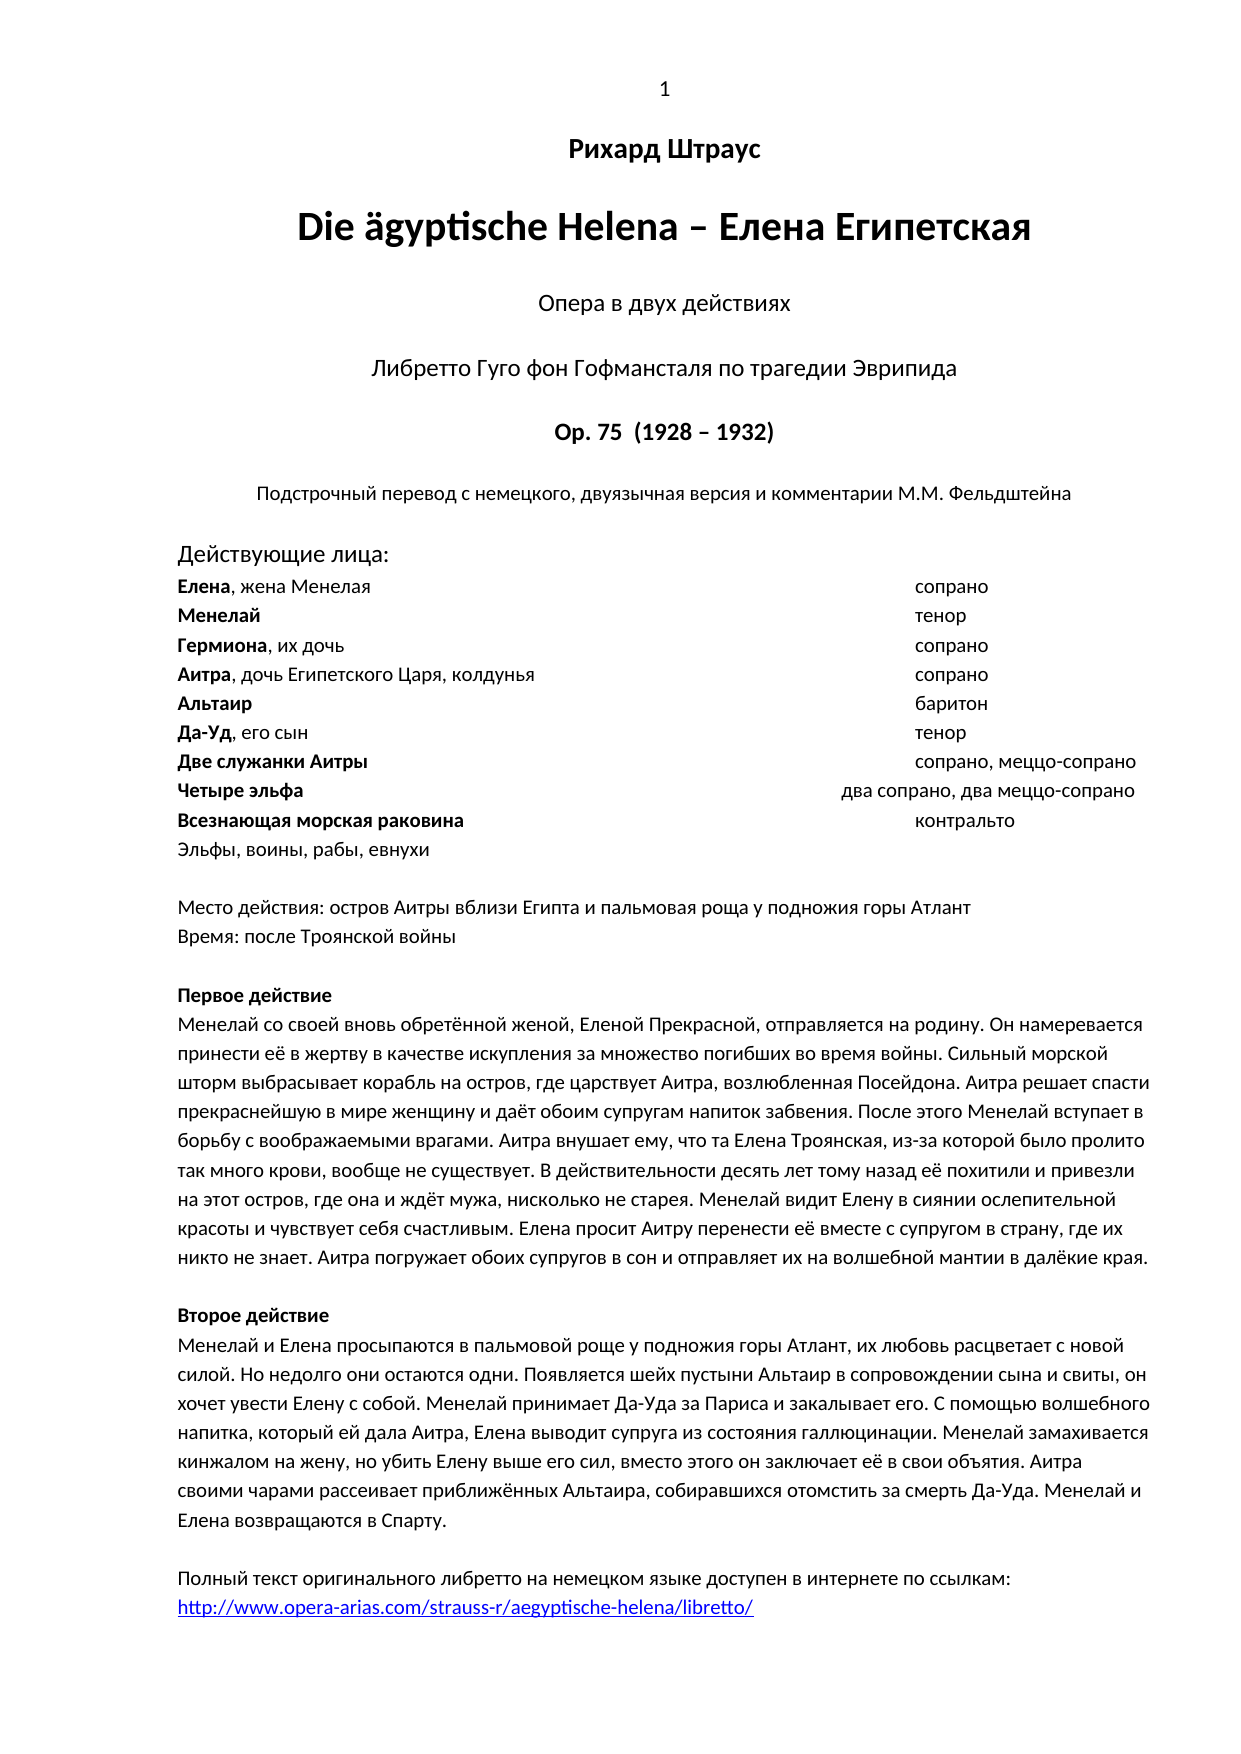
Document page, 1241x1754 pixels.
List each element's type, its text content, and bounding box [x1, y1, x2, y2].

text Действующие лица: [177, 538, 1152, 569]
text Две служанки Аитры сопрано, меццо-сопрано [177, 748, 1152, 774]
text Да-Уд, его сын тенор [177, 719, 1152, 745]
text Полный текст оригинального либретто на немецком языке доступен в интернете по ссылкам: [177, 1565, 1152, 1591]
text Либретто Гуго фон Гофмансталя по трагедии Эврипида [177, 352, 1152, 382]
text Аитра, дочь Египетского Царя, колдунья сопрано [177, 661, 1152, 686]
text Четыре эльфа два сопрано, два меццо-сопрано [177, 778, 1152, 803]
text Первое действие [177, 982, 1152, 1007]
text Елена, жена Менелая сопрано [177, 573, 1152, 599]
text Ор. 75 (1928 – 1932) [177, 416, 1152, 446]
text Гермиона, их дочь сопрано [177, 632, 1152, 657]
text Менелай со своей вновь обретённой женой, Еленой Прекрасной, отправляется на родину. Он намеревается принести её в жертву в качестве искупления за множество погибших во время войны. Сильный морской шторм выбрасывает корабль на остров, где царствует Аитра, возлюбленная Посейдона. Аитра решает спасти прекраснейшую в мире женщину и даёт обоим супругам напиток забвения. После этого Менелай вступает в борьбу с воображаемыми врагами. Аитра внушает ему, что та Елена Троянская, из-за которой было пролито так много крови, вообще не существует. В действительности десять лет тому назад её похитили и привезли на этот остров, где она и ждёт мужа, нисколько не старея. Менелай видит Елену в сиянии ослепительной красоты и чувствует себя счастливым. Елена просит Аитру перенести её вместе с супругом в страну, где их никто не знает. Аитра погружает обоих супругов в сон и отправляет их на волшебной мантии в далёкие края. [177, 1011, 1152, 1270]
text Опера в двух действиях [177, 288, 1152, 318]
text Второе действие [177, 1303, 1152, 1328]
text Die ägyptische Helena – Елена Египетская [177, 200, 1152, 251]
text http://www.opera-arias.com/strauss-r/aegyptische-helena/libretto/ [177, 1594, 1152, 1620]
text Место действия: остров Аитры вблизи Египта и пальмовая роща у подножия горы Атлант [177, 894, 1152, 920]
text Рихард Штраус [177, 130, 1152, 166]
text Время: после Троянской войны [177, 923, 1152, 949]
text Подстрочный перевод с немецкого, двуязычная версия и комментарии М.М. Фельдштейна [177, 480, 1152, 506]
text Альтаир баритон [177, 690, 1152, 716]
text Эльфы, воины, рабы, евнухи [177, 836, 1152, 861]
text Всезнающая морская раковина контральто [177, 807, 1152, 832]
text Менелай и Елена просыпаются в пальмовой роще у подножия горы Атлант, их любовь расцветает с новой силой. Но недолго они остаются одни. Появляется шейх пустыни Альтаир в сопровождении сына и свиты, он хочет увести Елену с собой. Менелай принимает Да-Уда за Париса и закалывает его. С помощью волшебного напитка, который ей дала Аитра, Елена выводит супруга из состояния галлюцинации. Менелай замахивается кинжалом на жену, но убить Елену выше его сил, вместо этого он заключает её в свои объятия. Аитра своими чарами рассеивает приближённых Альтаира, собиравшихся отомстить за смерть Да-Уда. Менелай и Елена возвращаются в Спарту. [177, 1332, 1152, 1532]
text Менелай тенор [177, 603, 1152, 628]
